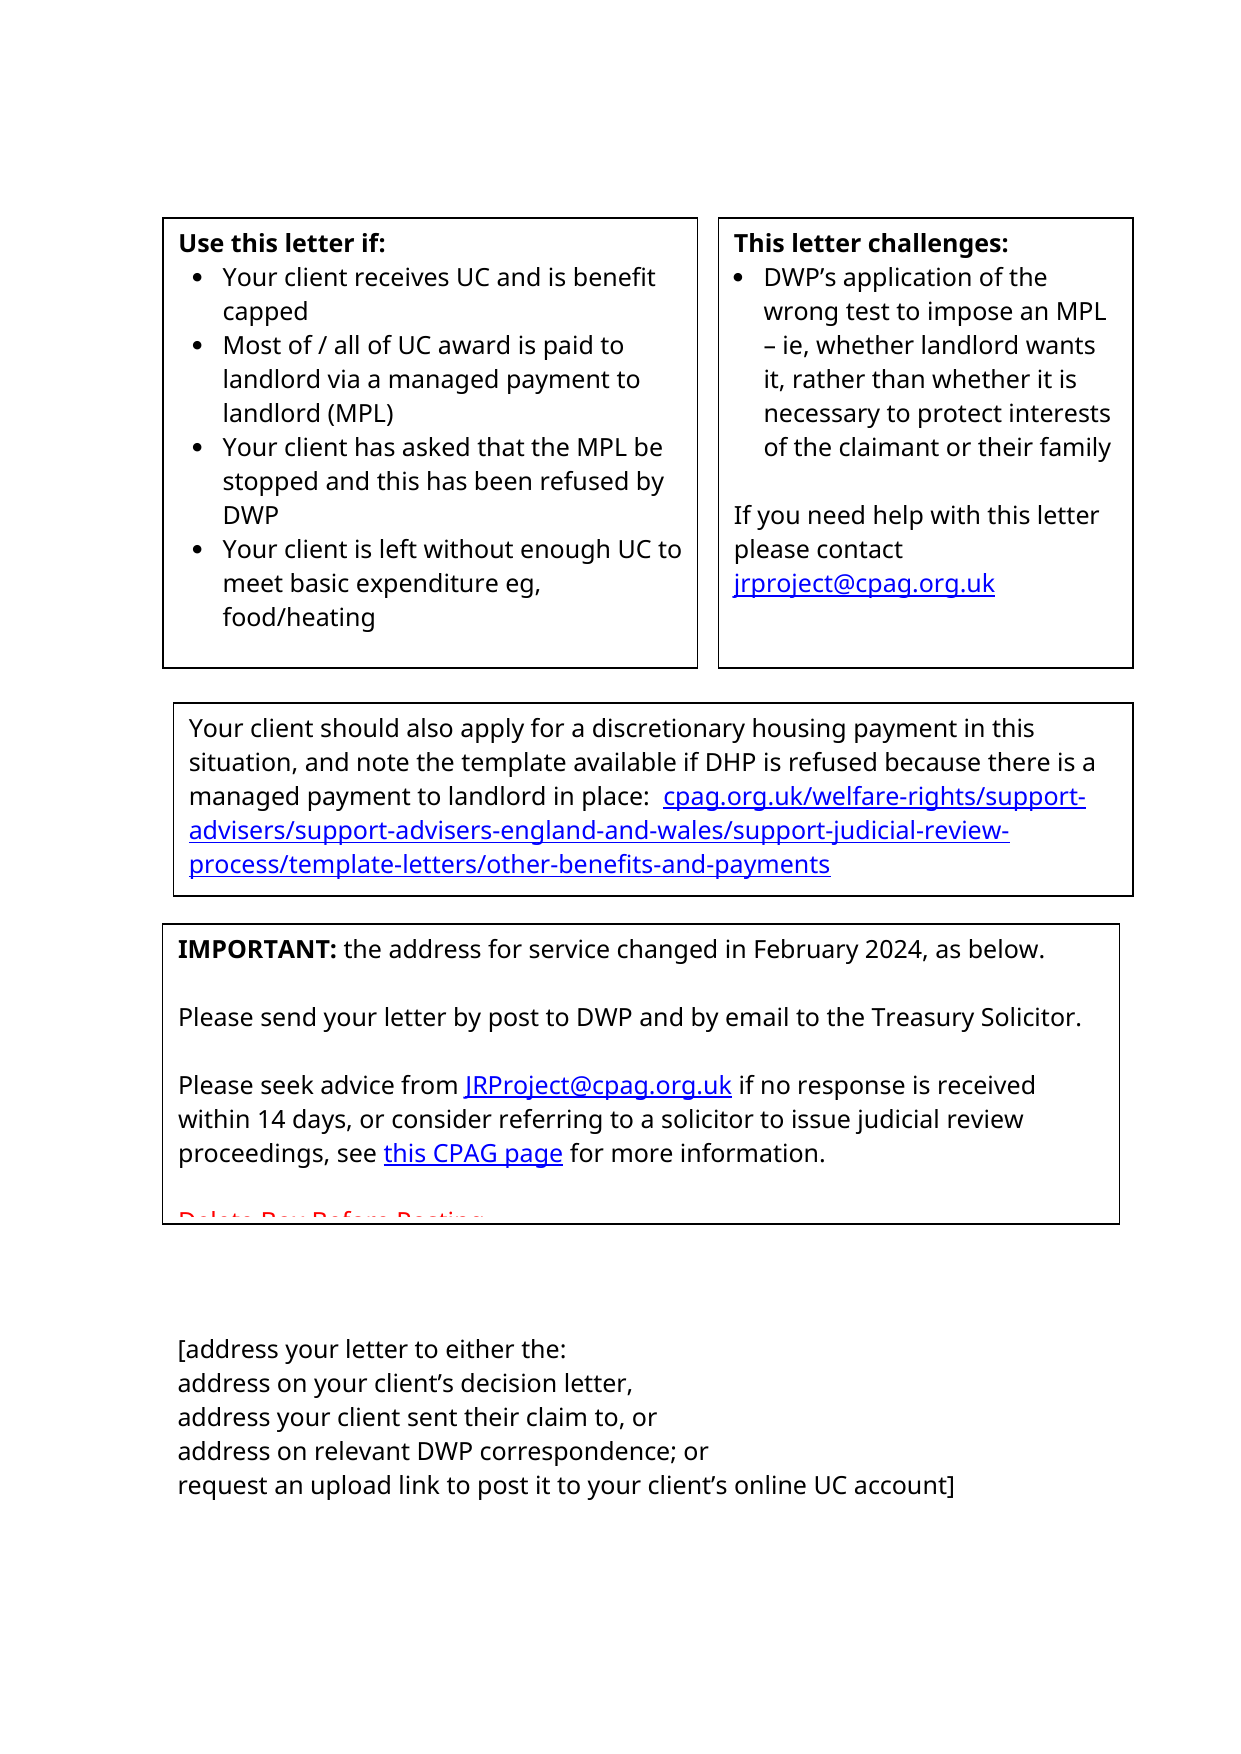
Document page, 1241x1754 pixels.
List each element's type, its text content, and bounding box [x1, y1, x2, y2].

text address on your client’s decision letter, [177, 1366, 1053, 1400]
text address your client sent their claim to, or [177, 1400, 1053, 1434]
text [address your letter to either the: [177, 1332, 1053, 1366]
text request an upload link to post it to your client’s online UC account] [177, 1468, 1053, 1502]
text address on relevant DWP correspondence; or [177, 1434, 1053, 1468]
